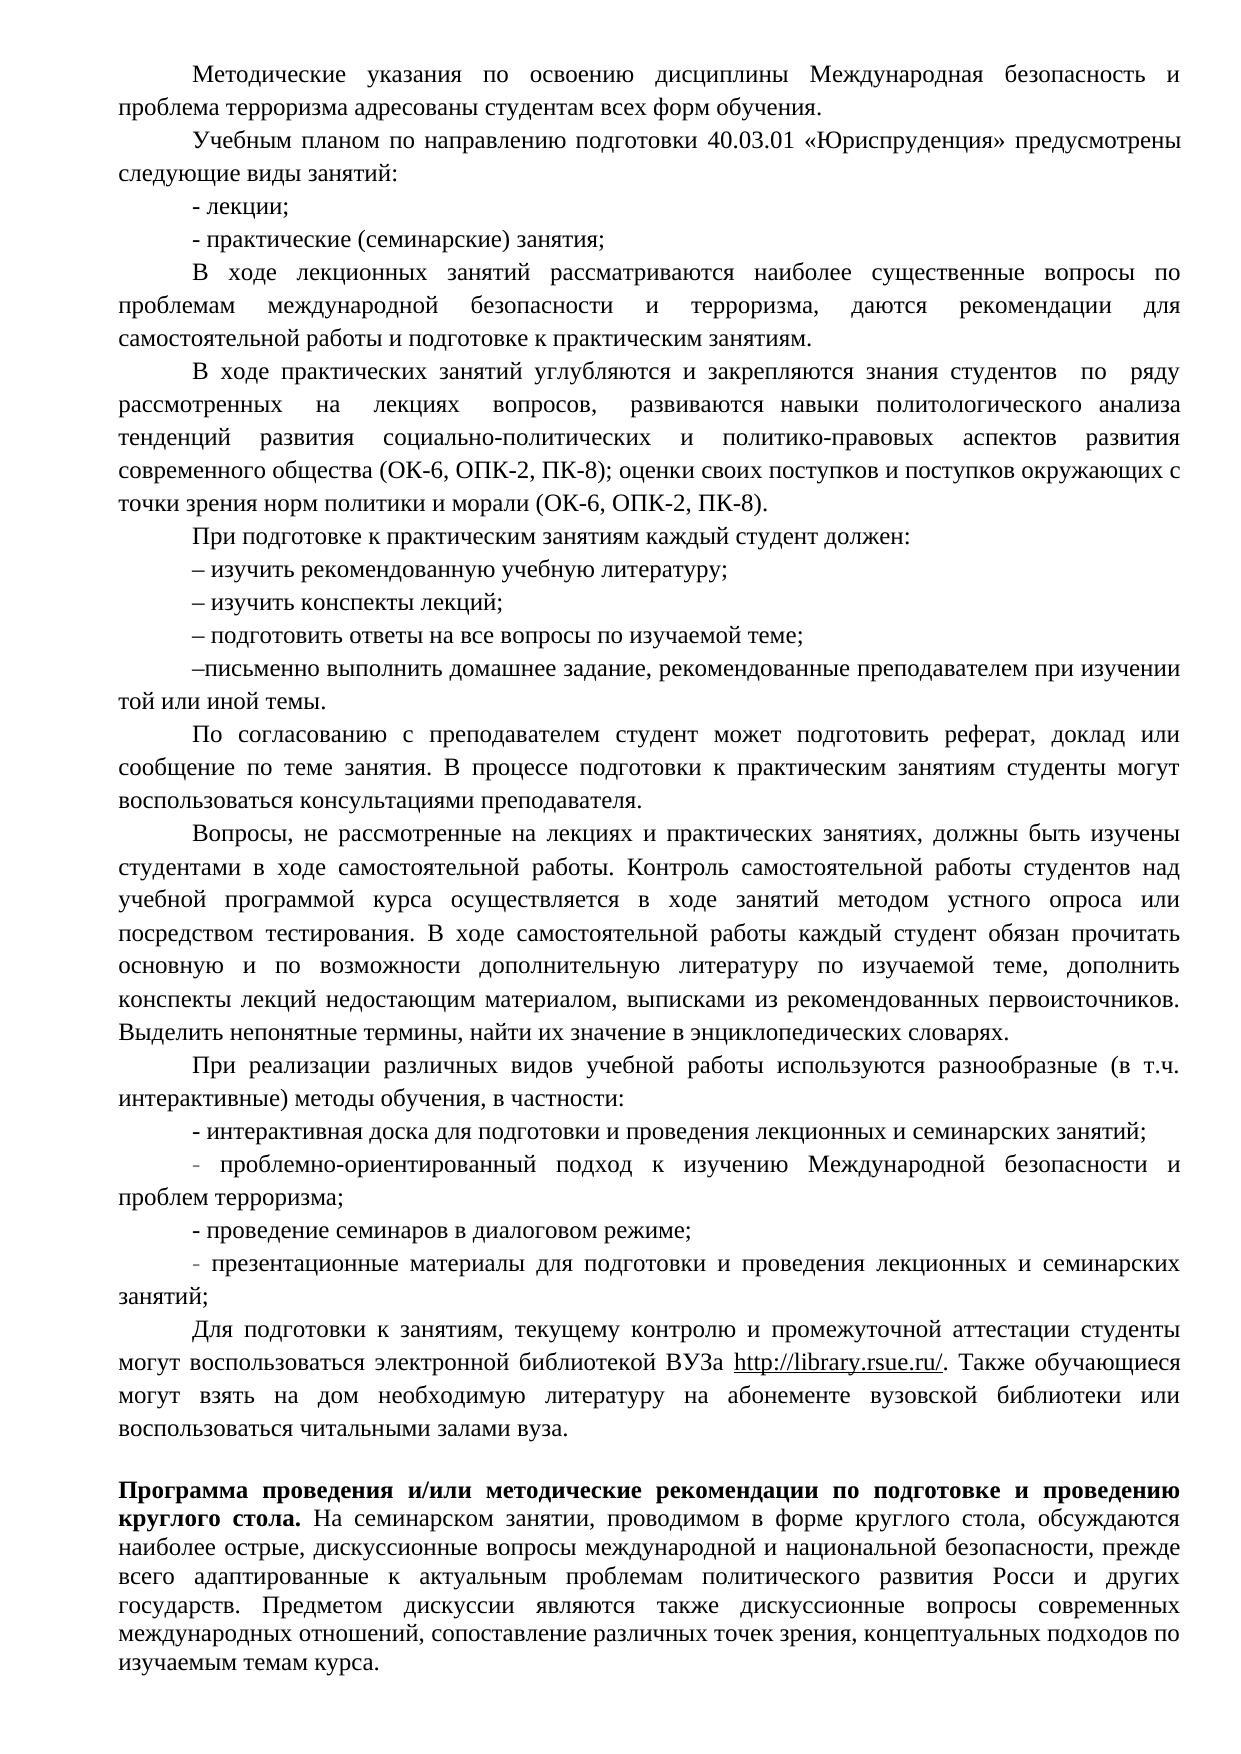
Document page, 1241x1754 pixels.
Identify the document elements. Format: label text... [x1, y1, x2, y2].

text В ходе практических занятий углубляются и закрепляются знания студентов по ряду рассмотренных на лекциях вопросов, развиваются навыки политологического анализа тенденций развития социально-политических и политико-правовых аспектов развития современного общества (ОК-6, ОПК-2, ПК-8); оценки своих поступков и поступков окружающих с точки зрения норм политики и морали (ОК-6, ОПК-2, ПК-8). [118, 356, 1181, 517]
text - проведение семинаров в диалоговом режиме; [118, 1215, 1181, 1243]
text При подготовке к практическим занятиям каждый студент должен: [118, 521, 1181, 550]
text - презентационные материалы для подготовки и проведения лекционных и семинарских занятий; [118, 1248, 1181, 1309]
text - интерактивная доска для подготовки и проведения лекционных и семинарских занятий; [118, 1116, 1181, 1144]
text При реализации различных видов учебной работы используются разнообразные (в т.ч. интерактивные) методы обучения, в частности: [118, 1050, 1181, 1111]
text Программа проведения и/или методические рекомендации по подготовке и проведению круглого стола. На семинарском занятии, проводимом в форме круглого стола, обсуждаются наиболее острые, дискуссионные вопросы международной и национальной безопасности, прежде всего адаптированные к актуальным проблемам политического развития Росси и других государств. Предметом дискуссии являются также дискуссионные вопросы современных международных отношений, сопоставление различных точек зрения, концептуальных подходов по изучаемым темам курса. [118, 1475, 1181, 1676]
text – изучить рекомендованную учебную литературу; [118, 554, 1181, 583]
text В ходе лекционных занятий рассматриваются наиболее существенные вопросы по проблемам международной безопасности и терроризма, даются рекомендации для самостоятельной работы и подготовке к практическим занятиям. [118, 257, 1181, 352]
text - лекции; [118, 191, 1181, 220]
text – подготовить ответы на все вопросы по изучаемой теме; [118, 620, 1181, 649]
text - проблемно-ориентированный подход к изучению Международной безопасности и проблем терроризма; [118, 1149, 1181, 1211]
text Учебным планом по направлению подготовки 40.03.01 «Юриспруденция» предусмотрены следующие виды занятий: [118, 125, 1181, 187]
text Методические указания по освоению дисциплины Международная безопасность и проблема терроризма адресованы студентам всех форм обучения. [118, 59, 1181, 121]
text - практические (семинарские) занятия; [118, 224, 1181, 253]
text По согласованию с преподавателем студент может подготовить реферат, доклад или сообщение по теме занятия. В процессе подготовки к практическим занятиям студенты могут воспользоваться консультациями преподавателя. [118, 719, 1181, 814]
text Вопросы, не рассмотренные на лекциях и практических занятиях, должны быть изучены студентами в ходе самостоятельной работы. Контроль самостоятельной работы студентов над учебной программой курса осуществляется в ходе занятий методом устного опроса или посредством тестирования. В ходе самостоятельной работы каждый студент обязан прочитать основную и по возможности дополнительную литературу по изучаемой теме, дополнить конспекты лекций недостающим материалом, выписками из рекомендованных первоисточников. Выделить непонятные термины, найти их значение в энциклопедических словарях. [118, 818, 1181, 1045]
text – изучить конспекты лекций; [118, 587, 1181, 616]
text –письменно выполнить домашнее задание, рекомендованные преподавателем при изучении той или иной темы. [118, 653, 1181, 715]
text Для подготовки к занятиям, текущему контролю и промежуточной аттестации студенты могут воспользоваться электронной библиотекой ВУЗа http://library.rsue.ru/. Также обучающиеся могут взять на дом необходимую литературу на абонементе вузовской библиотеки или воспользоваться читальными залами вуза. [118, 1314, 1181, 1442]
